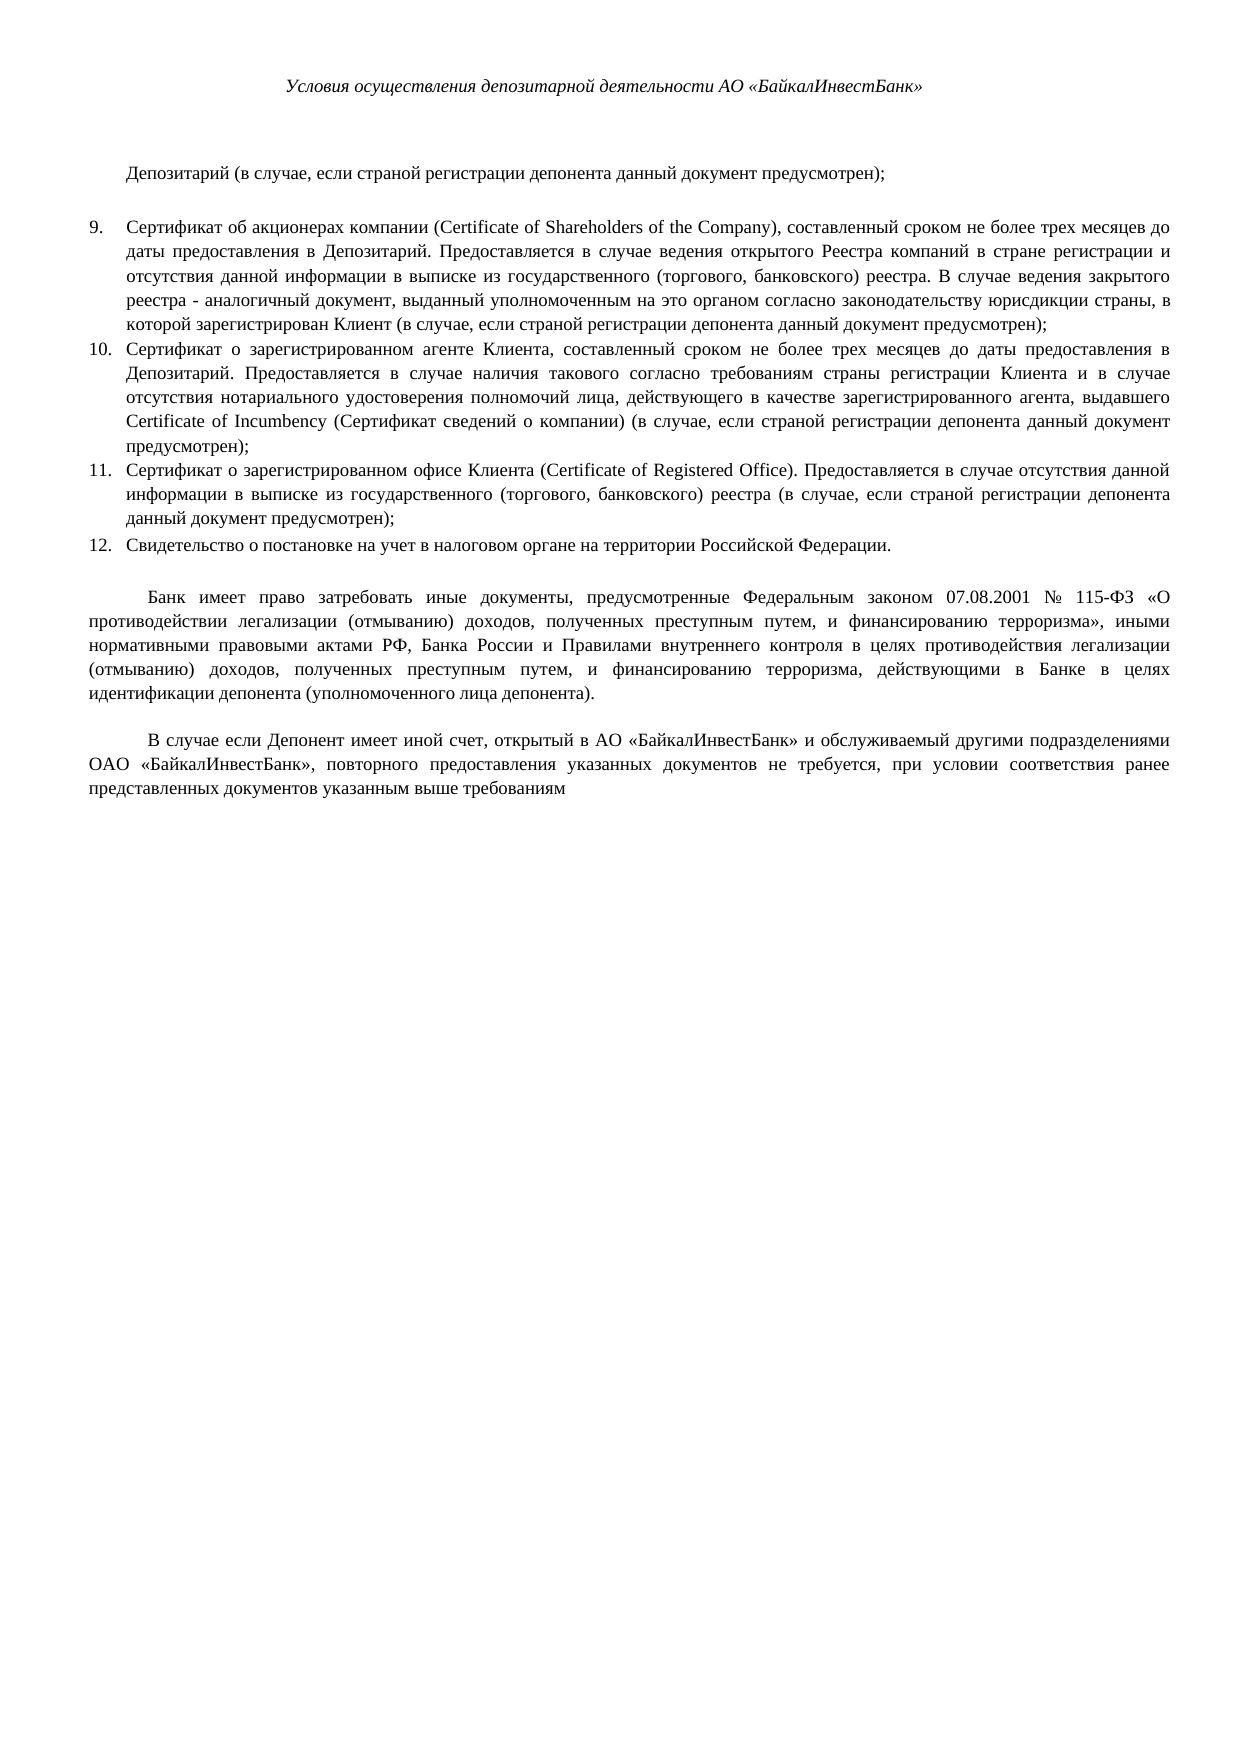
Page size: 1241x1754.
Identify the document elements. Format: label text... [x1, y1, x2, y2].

list Сертификат об акционерах компании (Certificate of Shareholders of the Company), составленный сроком не более трех месяцев до даты предоставления в Депозитарий. Предоставляется в случае ведения открытого Реестра компаний в стране регистрации и отсутствия данной информации в выписке из государственного (торгового, банковского) реестра. В случае ведения закрытого реестра - аналогичный документ, выданный уполномоченным на это органом согласно законодательству юрисдикции страны, в которой зарегистрирован Клиент (в случае, если страной регистрации депонента данный документ предусмотрен); [89, 216, 1172, 335]
text В случае если Депонент имеет иной счет, открытый в АО «БайкалИнвестБанк» и обслуживаемый другими подразделениями ОАО «БайкалИнвестБанк», повторного предоставления указанных документов не требуется, при условии соответствия ранее представленных документов указанным выше требованиям [89, 729, 1172, 798]
list Сертификат о зарегистрированном агенте Клиента, составленный сроком не более трех месяцев до даты предоставления в Депозитарий. Предоставляется в случае наличия такового согласно требованиям страны регистрации Клиента и в случае отсутствия нотариального удостоверения полномочий лица, действующего в качестве зарегистрированного агента, выдавшего Certificate of Incumbency (Сертификат сведений о компании) (в случае, если страной регистрации депонента данный документ предусмотрен); [89, 337, 1172, 456]
text Банк имеет право затребовать иные документы, предусмотренные Федеральным законом 07.08.2001 № 115-ФЗ «О противодействии легализации (отмыванию) доходов, полученных преступным путем, и финансированию терроризма», иными нормативными правовыми актами РФ, Банка России и Правилами внутреннего контроля в целях противодействия легализации (отмыванию) доходов, полученных преступным путем, и финансированию терроризма, действующими в Банке в целях идентификации депонента (уполномоченного лица депонента). [89, 586, 1172, 704]
list Сертификат о зарегистрированном офисе Клиента (Certificate of Registered Office). Предоставляется в случае отсутствия данной информации в выписке из государственного (торгового, банковского) реестра (в случае, если страной регистрации депонента данный документ предусмотрен); [89, 459, 1172, 528]
list Свидетельство о постановке на учет в налоговом органе на территории Российской Федерации. [89, 534, 1172, 556]
text Депозитарий (в случае, если страной регистрации депонента данный документ предусмотрен); [126, 162, 1172, 184]
